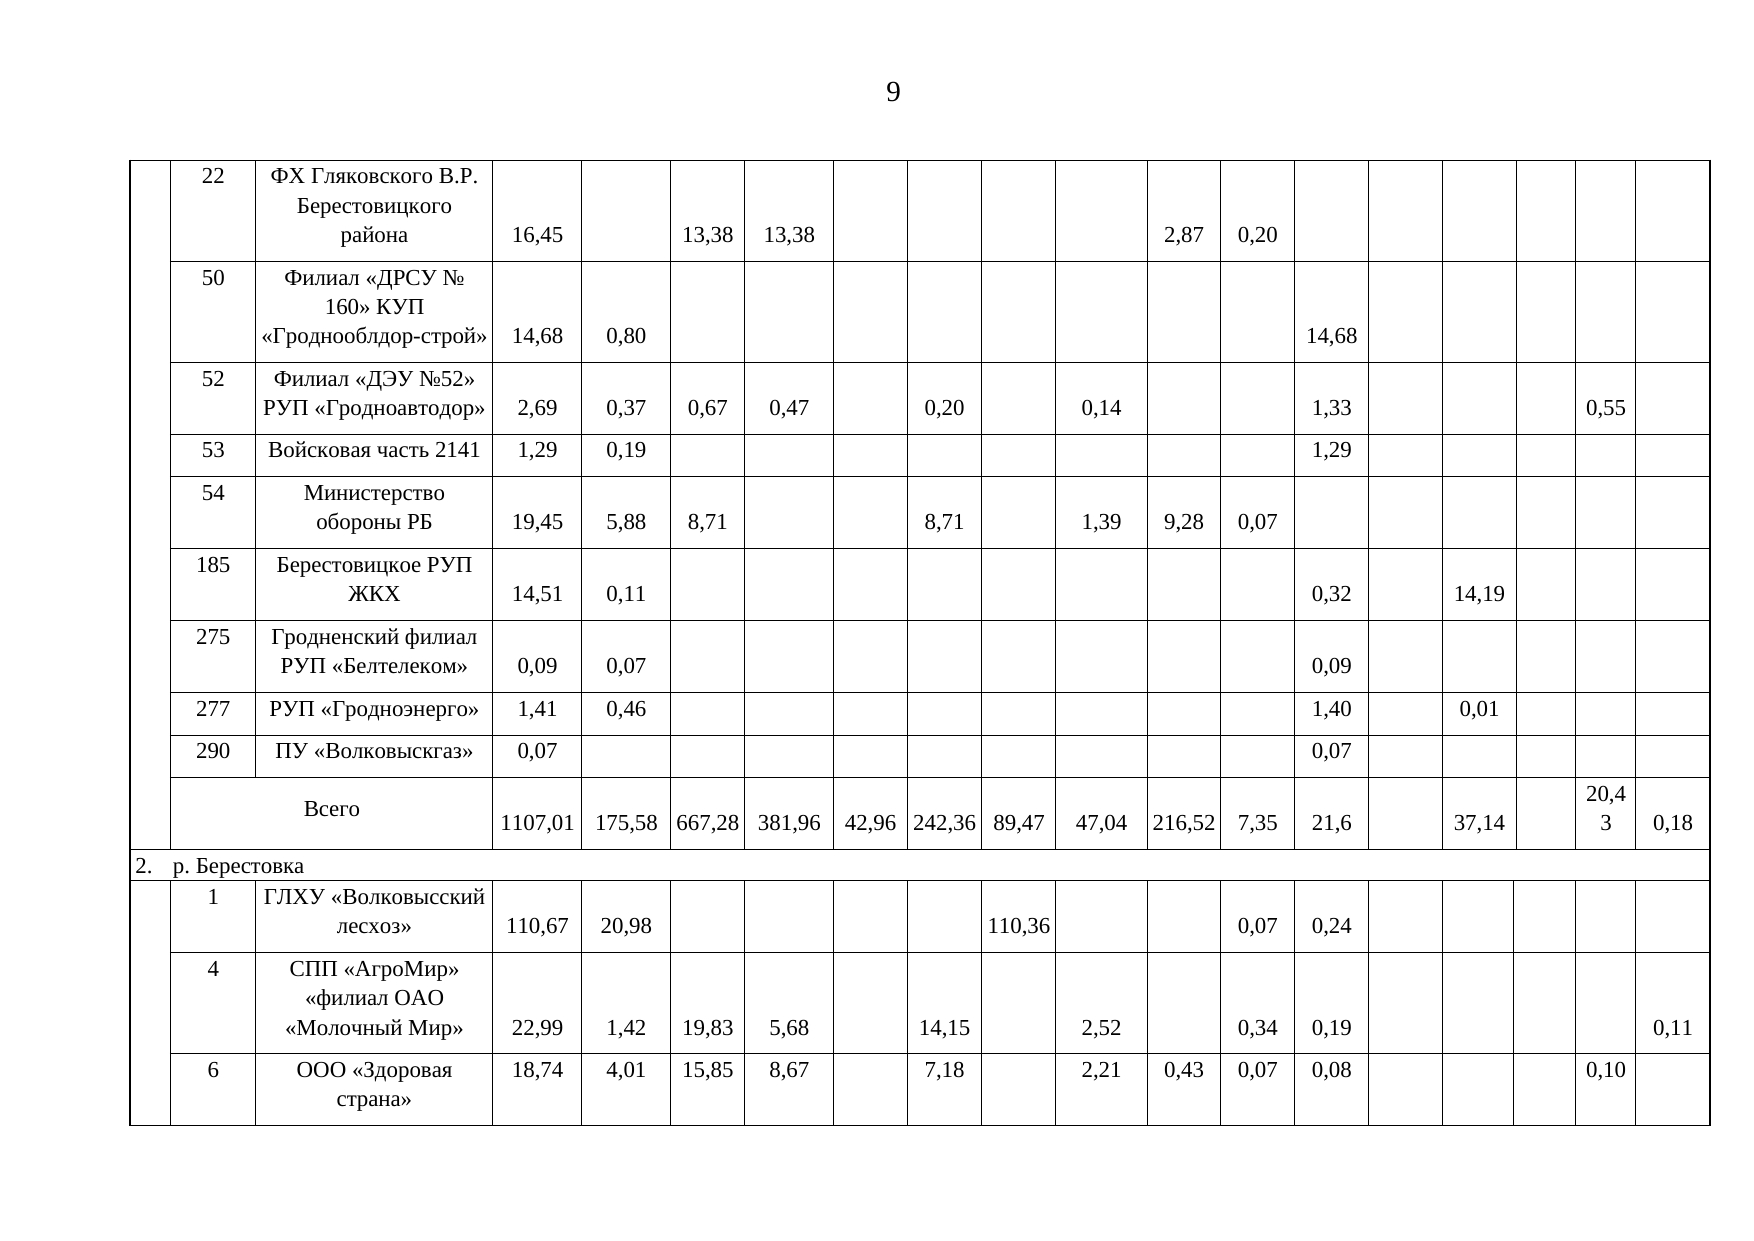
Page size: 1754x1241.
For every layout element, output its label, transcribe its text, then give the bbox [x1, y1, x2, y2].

table_cell 0,14 [1056, 363, 1147, 433]
table_cell 0,34 [1221, 953, 1294, 1053]
table_cell [582, 161, 670, 261]
table_cell [1056, 435, 1147, 476]
table_cell [1221, 435, 1294, 476]
table_cell Войсковая часть 2141 [256, 435, 492, 476]
table_cell [1636, 161, 1709, 261]
table_cell [671, 693, 744, 734]
table_cell [671, 262, 744, 362]
table_cell [834, 161, 907, 261]
table_cell 19,83 [671, 953, 744, 1053]
table_cell 110,36 [982, 881, 1055, 952]
table_cell 0,07 [1295, 736, 1368, 777]
table_cell [1636, 262, 1709, 362]
table_cell 0,43 [1148, 1054, 1220, 1125]
table_cell 0,07 [493, 736, 581, 777]
table_cell [582, 736, 670, 777]
table_cell 1107,01 [493, 778, 581, 849]
table_cell 0,24 [1295, 881, 1368, 952]
table_cell [1148, 693, 1220, 734]
table_cell [1369, 736, 1442, 777]
table_cell 216,52 [1148, 778, 1220, 849]
table_cell [1369, 477, 1442, 548]
table_cell [1148, 621, 1220, 692]
table_cell [745, 736, 833, 777]
table_cell [908, 621, 981, 692]
table_cell ФХ Гляковского В.Р. Берестовицкого района [256, 161, 492, 261]
table_cell [1369, 953, 1442, 1053]
table_cell 21,6 [1295, 778, 1368, 849]
table_cell [1443, 881, 1513, 952]
table_cell 2,69 [493, 363, 581, 433]
table_cell [908, 881, 981, 952]
table_cell [834, 621, 907, 692]
table_cell 14,68 [493, 262, 581, 362]
table_cell [1517, 549, 1575, 620]
table_cell [982, 549, 1055, 620]
table_cell [1517, 736, 1575, 777]
table_cell р. Берестовка [131, 850, 1709, 880]
table_cell 0,07 [1221, 881, 1294, 952]
table_cell [908, 549, 981, 620]
table_cell Филиал «ДРСУ № 160» КУП «Гроднооблдор-строй» [256, 262, 492, 362]
table_cell 13,38 [671, 161, 744, 261]
table_cell [1514, 1054, 1575, 1125]
table_cell 0,08 [1295, 1054, 1368, 1125]
table_cell [1369, 881, 1442, 952]
table_cell 0,09 [493, 621, 581, 692]
table_cell [1369, 435, 1442, 476]
table_cell 110,67 [493, 881, 581, 952]
table_cell 1,29 [1295, 435, 1368, 476]
table_cell [745, 881, 833, 952]
table_cell [982, 477, 1055, 548]
table_cell 0,80 [582, 262, 670, 362]
table_cell [834, 262, 907, 362]
table_cell 2,52 [1056, 953, 1147, 1053]
table_cell Министерство обороны РБ [256, 477, 492, 548]
table_cell [1221, 549, 1294, 620]
table_cell 42,96 [834, 778, 907, 849]
table_cell [1636, 477, 1709, 548]
table_cell [982, 435, 1055, 476]
table_cell [1369, 1054, 1442, 1125]
table_cell [1517, 621, 1575, 692]
table_cell 1,33 [1295, 363, 1368, 433]
table_cell СПП «АгроМир» «филиал ОАО «Молочный Мир» [256, 953, 492, 1053]
table_cell [1056, 881, 1147, 952]
table_cell 54 [171, 477, 255, 548]
table_cell 0,20 [908, 363, 981, 433]
table_cell 1,29 [493, 435, 581, 476]
table_cell [671, 881, 744, 952]
table_cell 0,07 [582, 621, 670, 692]
table_cell [834, 1054, 907, 1125]
table_cell 14,15 [908, 953, 981, 1053]
table_cell 20,98 [582, 881, 670, 952]
table_cell 242,36 [908, 778, 981, 849]
table_cell [982, 262, 1055, 362]
table_cell [982, 1054, 1055, 1125]
table_cell [1369, 262, 1442, 362]
table_cell 0,11 [582, 549, 670, 620]
table_cell [1636, 435, 1709, 476]
table_cell [745, 262, 833, 362]
table_cell [982, 953, 1055, 1053]
table_cell 4 [171, 953, 255, 1053]
table_cell [1221, 621, 1294, 692]
table_cell [1221, 736, 1294, 777]
table_cell 1,41 [493, 693, 581, 734]
table_cell 5,68 [745, 953, 833, 1053]
table_cell [982, 363, 1055, 433]
table_cell [1576, 477, 1635, 548]
table_cell [834, 693, 907, 734]
table_cell [908, 693, 981, 734]
table_cell 22,99 [493, 953, 581, 1053]
table_cell [834, 736, 907, 777]
table_cell 8,71 [908, 477, 981, 548]
table_cell 22 [171, 161, 255, 261]
table_cell [1148, 435, 1220, 476]
table_cell [1056, 621, 1147, 692]
table_cell [1221, 363, 1294, 433]
table_cell [671, 549, 744, 620]
table_cell [1443, 435, 1516, 476]
table_cell [1576, 736, 1635, 777]
table_cell РУП «Гродноэнерго» [256, 693, 492, 734]
table_cell 175,58 [582, 778, 670, 849]
table_cell 18,74 [493, 1054, 581, 1125]
table_cell [982, 161, 1055, 261]
table_cell 0,07 [1221, 1054, 1294, 1125]
table_cell [1148, 953, 1220, 1053]
table_cell 290 [171, 736, 255, 777]
table_cell [982, 621, 1055, 692]
table_cell [1443, 953, 1513, 1053]
table_cell [1576, 953, 1635, 1053]
table_cell 1,40 [1295, 693, 1368, 734]
table_cell [1369, 621, 1442, 692]
table_cell [671, 621, 744, 692]
table_cell 185 [171, 549, 255, 620]
table_cell [745, 621, 833, 692]
table_cell 0,19 [1295, 953, 1368, 1053]
table_cell [1636, 621, 1709, 692]
table_cell 0,67 [671, 363, 744, 433]
table_cell 0,18 [1636, 778, 1709, 849]
table_cell [1636, 736, 1709, 777]
table_cell 20,43 [1576, 778, 1635, 849]
table_cell ГЛХУ «Волковысский лесхоз» [256, 881, 492, 952]
table_cell 1 [171, 881, 255, 952]
table_cell [834, 435, 907, 476]
table_cell 14,51 [493, 549, 581, 620]
table_cell 89,47 [982, 778, 1055, 849]
table_cell 6 [171, 1054, 255, 1125]
table_cell [1576, 435, 1635, 476]
table_cell 667,28 [671, 778, 744, 849]
table_cell 0,09 [1295, 621, 1368, 692]
table_cell [908, 262, 981, 362]
table_cell [1056, 736, 1147, 777]
table_cell [1295, 477, 1368, 548]
table_cell [1295, 161, 1368, 261]
table_cell 4,01 [582, 1054, 670, 1125]
table_cell 5,88 [582, 477, 670, 548]
table_cell [745, 477, 833, 548]
table_cell 0,10 [1576, 1054, 1635, 1125]
table_cell [1221, 693, 1294, 734]
table_cell 0,01 [1443, 693, 1516, 734]
table_cell [834, 953, 907, 1053]
table_cell [982, 693, 1055, 734]
table_cell [1369, 161, 1442, 261]
table_cell [1636, 881, 1709, 952]
table_cell [1443, 262, 1516, 362]
table_cell 53 [171, 435, 255, 476]
table_cell [1369, 778, 1442, 849]
table_cell [1636, 363, 1709, 433]
table_cell [1514, 953, 1575, 1053]
table_cell [671, 435, 744, 476]
table_cell [1576, 621, 1635, 692]
table_cell 14,19 [1443, 549, 1516, 620]
table_cell 1,42 [582, 953, 670, 1053]
table_cell [834, 881, 907, 952]
table_cell 8,67 [745, 1054, 833, 1125]
table_cell Берестовицкое РУП ЖКХ [256, 549, 492, 620]
table_cell [1517, 363, 1575, 433]
table_cell 277 [171, 693, 255, 734]
table_cell [1576, 693, 1635, 734]
table_cell [1148, 363, 1220, 433]
table_cell 1,39 [1056, 477, 1147, 548]
table_cell 16,45 [493, 161, 581, 261]
table_cell [1517, 477, 1575, 548]
table_cell 50 [171, 262, 255, 362]
table_cell 0,32 [1295, 549, 1368, 620]
table_cell 13,38 [745, 161, 833, 261]
table_cell [1636, 1054, 1709, 1125]
table_cell [1443, 621, 1516, 692]
table_cell [1443, 736, 1516, 777]
table_cell 275 [171, 621, 255, 692]
table_cell [131, 881, 170, 1125]
table_cell 0,55 [1576, 363, 1635, 433]
table_cell [745, 435, 833, 476]
table_cell 7,35 [1221, 778, 1294, 849]
table_cell [1443, 363, 1516, 433]
table_cell [1636, 549, 1709, 620]
table_cell Гродненский филиал РУП «Белтелеком» [256, 621, 492, 692]
table_cell [834, 363, 907, 433]
table_cell [1148, 736, 1220, 777]
table_cell 0,46 [582, 693, 670, 734]
table_cell ООО «Здоровая страна» [256, 1054, 492, 1125]
table_cell 37,14 [1443, 778, 1516, 849]
table_cell 8,71 [671, 477, 744, 548]
table_cell 2,21 [1056, 1054, 1147, 1125]
table_cell [908, 435, 981, 476]
table_cell [1148, 549, 1220, 620]
table_cell 0,07 [1221, 477, 1294, 548]
table_cell 0,19 [582, 435, 670, 476]
table_cell [834, 549, 907, 620]
table_cell [1369, 549, 1442, 620]
table_cell [1576, 262, 1635, 362]
table_cell [745, 693, 833, 734]
table_cell [1148, 881, 1220, 952]
table_cell ПУ «Волковыскгаз» [256, 736, 492, 777]
table_cell [1576, 881, 1635, 952]
table_cell [1443, 477, 1516, 548]
table_cell [1443, 161, 1516, 261]
table_cell 52 [171, 363, 255, 433]
table_cell [1517, 435, 1575, 476]
table_cell 47,04 [1056, 778, 1147, 849]
table_cell [1056, 693, 1147, 734]
table_cell [1369, 693, 1442, 734]
table_cell 0,20 [1221, 161, 1294, 261]
table_cell 14,68 [1295, 262, 1368, 362]
table_cell 2,87 [1148, 161, 1220, 261]
table_cell [1056, 549, 1147, 620]
table_cell [1517, 778, 1575, 849]
table_cell Филиал «ДЭУ №52» РУП «Гродноавтодор» [256, 363, 492, 433]
table_cell 0,47 [745, 363, 833, 433]
table_cell [745, 549, 833, 620]
table_cell [1517, 693, 1575, 734]
table_cell [834, 477, 907, 548]
table_cell 0,11 [1636, 953, 1709, 1053]
table_cell [1517, 262, 1575, 362]
table_cell [1636, 693, 1709, 734]
table_cell [1148, 262, 1220, 362]
table_cell [1517, 161, 1575, 261]
table_cell [1369, 363, 1442, 433]
table_cell [1056, 262, 1147, 362]
table_cell 19,45 [493, 477, 581, 548]
table_cell 9,28 [1148, 477, 1220, 548]
table_cell [1056, 161, 1147, 261]
table_cell [1576, 549, 1635, 620]
table_cell [1514, 881, 1575, 952]
table_cell [908, 736, 981, 777]
table_cell [982, 736, 1055, 777]
table_cell [1576, 161, 1635, 261]
table_cell 0,37 [582, 363, 670, 433]
table_cell [1443, 1054, 1513, 1125]
table_cell 7,18 [908, 1054, 981, 1125]
table_cell Всего [171, 778, 492, 849]
table_cell [908, 161, 981, 261]
table_cell [1221, 262, 1294, 362]
table_cell 381,96 [745, 778, 833, 849]
table_cell [671, 736, 744, 777]
table_cell 15,85 [671, 1054, 744, 1125]
